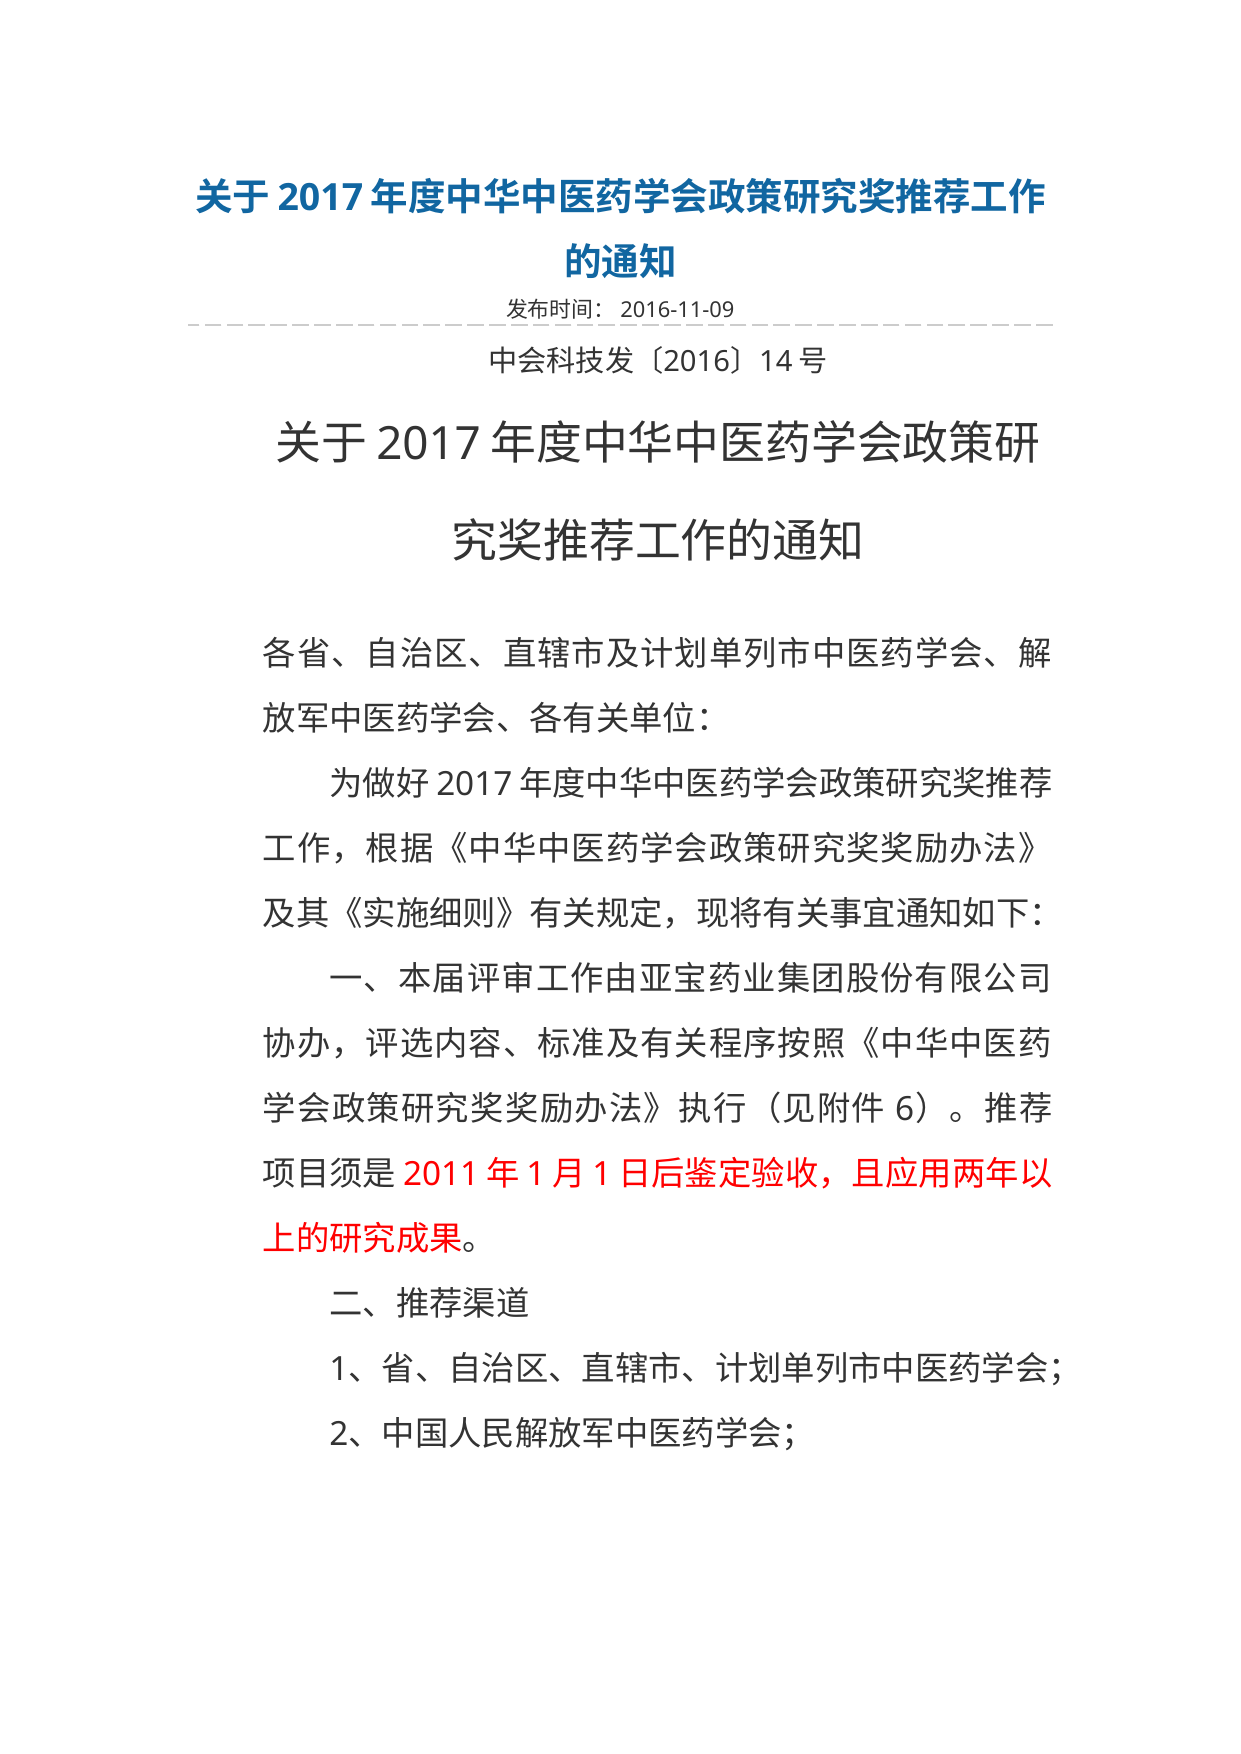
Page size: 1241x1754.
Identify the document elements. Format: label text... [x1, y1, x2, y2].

text 为做好2017年度中华中医药学会政策研究奖推荐工作，根据《中华中医药学会政策研究奖奖励办法》及其《实施细则》有关规定，现将有关事宜通知如下： [262, 748, 1053, 943]
text 二、推荐渠道 [262, 1268, 1053, 1333]
text 发布时间： 2016-11-09 [187, 292, 1053, 326]
text 1、省、自治区、直辖市、计划单列市中医药学会； [262, 1333, 1053, 1398]
text 中会科技发〔2016〕14号 [262, 326, 1053, 391]
text 2、中国人民解放军中医药学会； [262, 1398, 1053, 1463]
text 关于2017年度中华中医药学会政策研究奖推荐工作的通知 [187, 162, 1053, 292]
text 一、本届评审工作由亚宝药业集团股份有限公司协办，评选内容、标准及有关程序按照《中华中医药学会政策研究奖奖励办法》执行（见附件6）。推荐项目须是2011年1月1日后鉴定验收，且应用两年以上的研究成果。 [262, 943, 1053, 1268]
text 各省、自治区、直辖市及计划单列市中医药学会、解放军中医药学会、各有关单位： [262, 618, 1053, 748]
text 关于2017年度中华中医药学会政策研究奖推荐工作的通知 [262, 391, 1053, 586]
